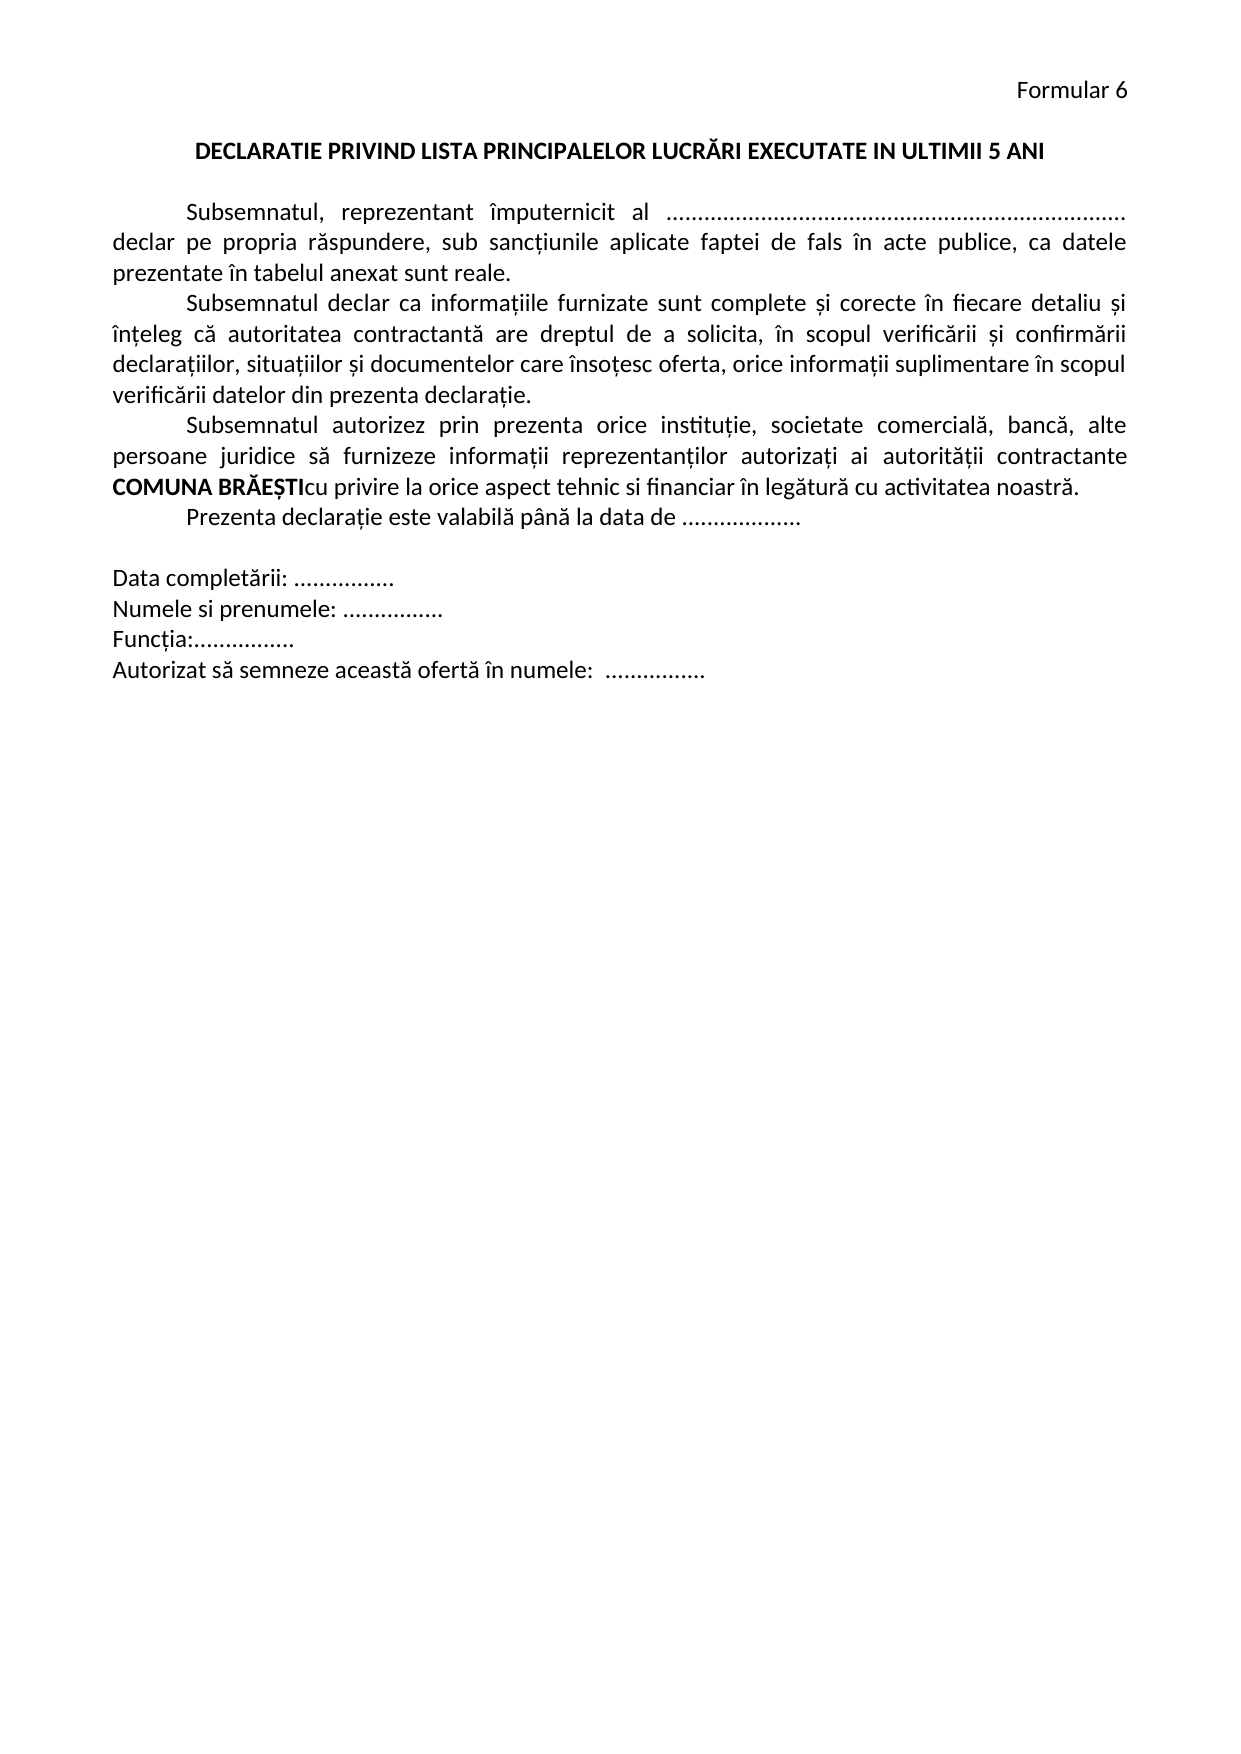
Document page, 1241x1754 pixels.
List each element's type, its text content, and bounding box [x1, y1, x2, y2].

text Prezenta declarație este valabilă până la data de ................... [112, 501, 1128, 532]
text DECLARATIE PRIVIND LISTA PRINCIPALELOR LUCRĂRI EXECUTATE IN ULTIMII 5 ANI [112, 135, 1128, 165]
text Subsemnatul declar ca informațiile furnizate sunt complete și corecte în fiecare detaliu și înțeleg că autoritatea contractantă are dreptul de a solicita, în scopul verificării și confirmării declarațiilor, situațiilor și documentelor care însoțesc oferta, orice informații suplimentare în scopul verificării datelor din prezenta declarație. [112, 287, 1128, 409]
text Subsemnatul autorizez prin prezenta orice instituție, societate comercială, bancă, alte persoane juridice să furnizeze informații reprezentanților autorizați ai autorității contractante COMUNA BRĂEȘTIcu privire la orice aspect tehnic si financiar în legătură cu activitatea noastră. [112, 409, 1128, 501]
text Formular 6 [112, 74, 1128, 104]
text Data completării: ................ [112, 562, 1128, 593]
text Subsemnatul, reprezentant împuternicit al ......................................................................... declar pe propria răspundere, sub sancțiunile aplicate faptei de fals în acte publice, ca datele prezentate în tabelul anexat sunt reale. [112, 196, 1128, 287]
text Funcția:................ [112, 623, 1128, 654]
text Numele si prenumele: ................ [112, 593, 1128, 623]
text Autorizat să semneze această ofertă în numele: ................ [112, 654, 1128, 684]
